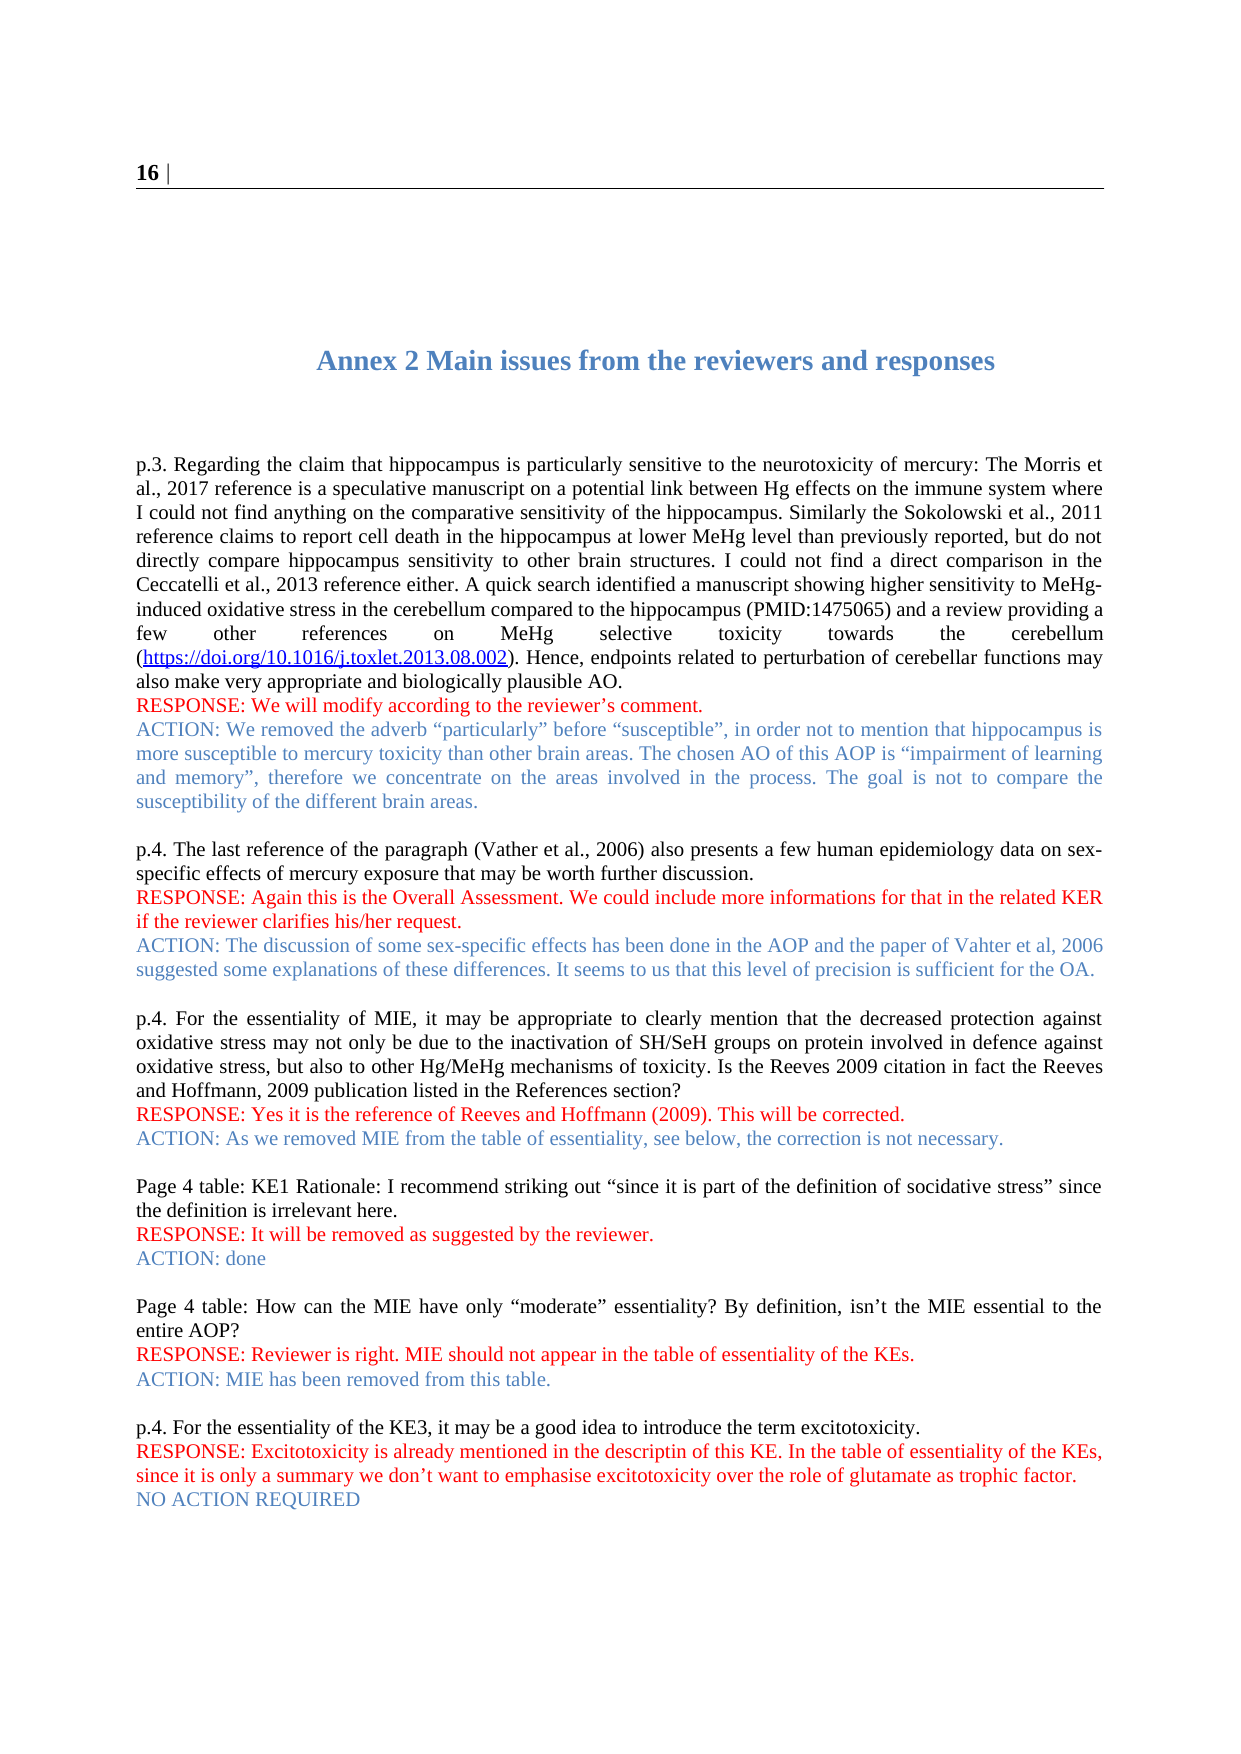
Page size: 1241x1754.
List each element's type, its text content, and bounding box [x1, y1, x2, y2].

text p.3. Regarding the claim that hippocampus is particularly sensitive to the neurotoxicity of mercury: The Morris et al., 2017 reference is a speculative manuscript on a potential link between Hg effects on the immune system where I could not find anything on the comparative sensitivity of the hippocampus. Similarly the Sokolowski et al., 2011 reference claims to report cell death in the hippocampus at lower MeHg level than previously reported, but do not directly compare hippocampus sensitivity to other brain structures. I could not find a direct comparison in the Ceccatelli et al., 2013 reference either. A quick search identified a manuscript showing higher sensitivity to MeHg-induced oxidative stress in the cerebellum compared to the hippocampus (PMID:1475065) and a review providing a few other references on MeHg selective toxicity towards the cerebellum (https://doi.org/10.1016/j.toxlet.2013.08.002). Hence, endpoints related to perturbation of cerebellar functions may also make very appropriate and biologically plausible AO. [136, 452, 1104, 693]
text ACTION: MIE has been removed from this table. [136, 1366, 1104, 1391]
text ACTION: We removed the adverb “particularly” before “susceptible”, in order not to mention that hippocampus is more susceptible to mercury toxicity than other brain areas. The chosen AO of this AOP is “impairment of learning and memory”, therefore we concentrate on the areas involved in the process. The goal is not to compare the susceptibility of the different brain areas. [136, 717, 1104, 813]
text RESPONSE: Reviewer is right. MIE should not appear in the table of essentiality of the KEs. [136, 1342, 1104, 1366]
text Page 4 table: How can the MIE have only “moderate” essentiality? By definition, isn’t the MIE essential to the entire AOP? [136, 1294, 1104, 1342]
text RESPONSE: We will modify according to the reviewer’s comment. [136, 693, 1104, 717]
text p.4. The last reference of the paragraph (Vather et al., 2006) also presents a few human epidemiology data on sex-specific effects of mercury exposure that may be worth further discussion. [136, 837, 1104, 885]
text NO ACTION REQUIRED [136, 1487, 1104, 1511]
text ACTION: As we removed MIE from the table of essentiality, see below, the correction is not necessary. [136, 1126, 1104, 1150]
text RESPONSE: Excitotoxicity is already mentioned in the descriptin of this KE. In the table of essentiality of the KEs, since it is only a summary we don’t want to emphasise excitotoxicity over the role of glutamate as trophic factor. [136, 1439, 1104, 1487]
text ACTION: The discussion of some sex-specific effects has been done in the AOP and the paper of Vahter et al, 2006 suggested some explanations of these differences. It seems to us that this level of precision is sufficient for the OA. [136, 933, 1104, 981]
list Annex 2 Main issues from the reviewers and responses [207, 343, 1104, 377]
text Page 4 table: KE1 Rationale: I recommend striking out “since it is part of the definition of socidative stress” since the definition is irrelevant here. [136, 1174, 1104, 1222]
text p.4. For the essentiality of the KE3, it may be a good idea to introduce the term excitotoxicity. [136, 1414, 1104, 1439]
text RESPONSE: Again this is the Overall Assessment. We could include more informations for that in the related KER if the reviewer clarifies his/her request. [136, 885, 1104, 933]
text RESPONSE: It will be removed as suggested by the reviewer. [136, 1222, 1104, 1246]
text p.4. For the essentiality of MIE, it may be appropriate to clearly mention that the decreased protection against oxidative stress may not only be due to the inactivation of SH/SeH groups on protein involved in defence against oxidative stress, but also to other Hg/MeHg mechanisms of toxicity. Is the Reeves 2009 citation in fact the Reeves and Hoffmann, 2009 publication listed in the References section? [136, 1006, 1104, 1102]
text RESPONSE: Yes it is the reference of Reeves and Hoffmann (2009). This will be corrected. [136, 1102, 1104, 1126]
text ACTION: done [136, 1246, 1104, 1270]
